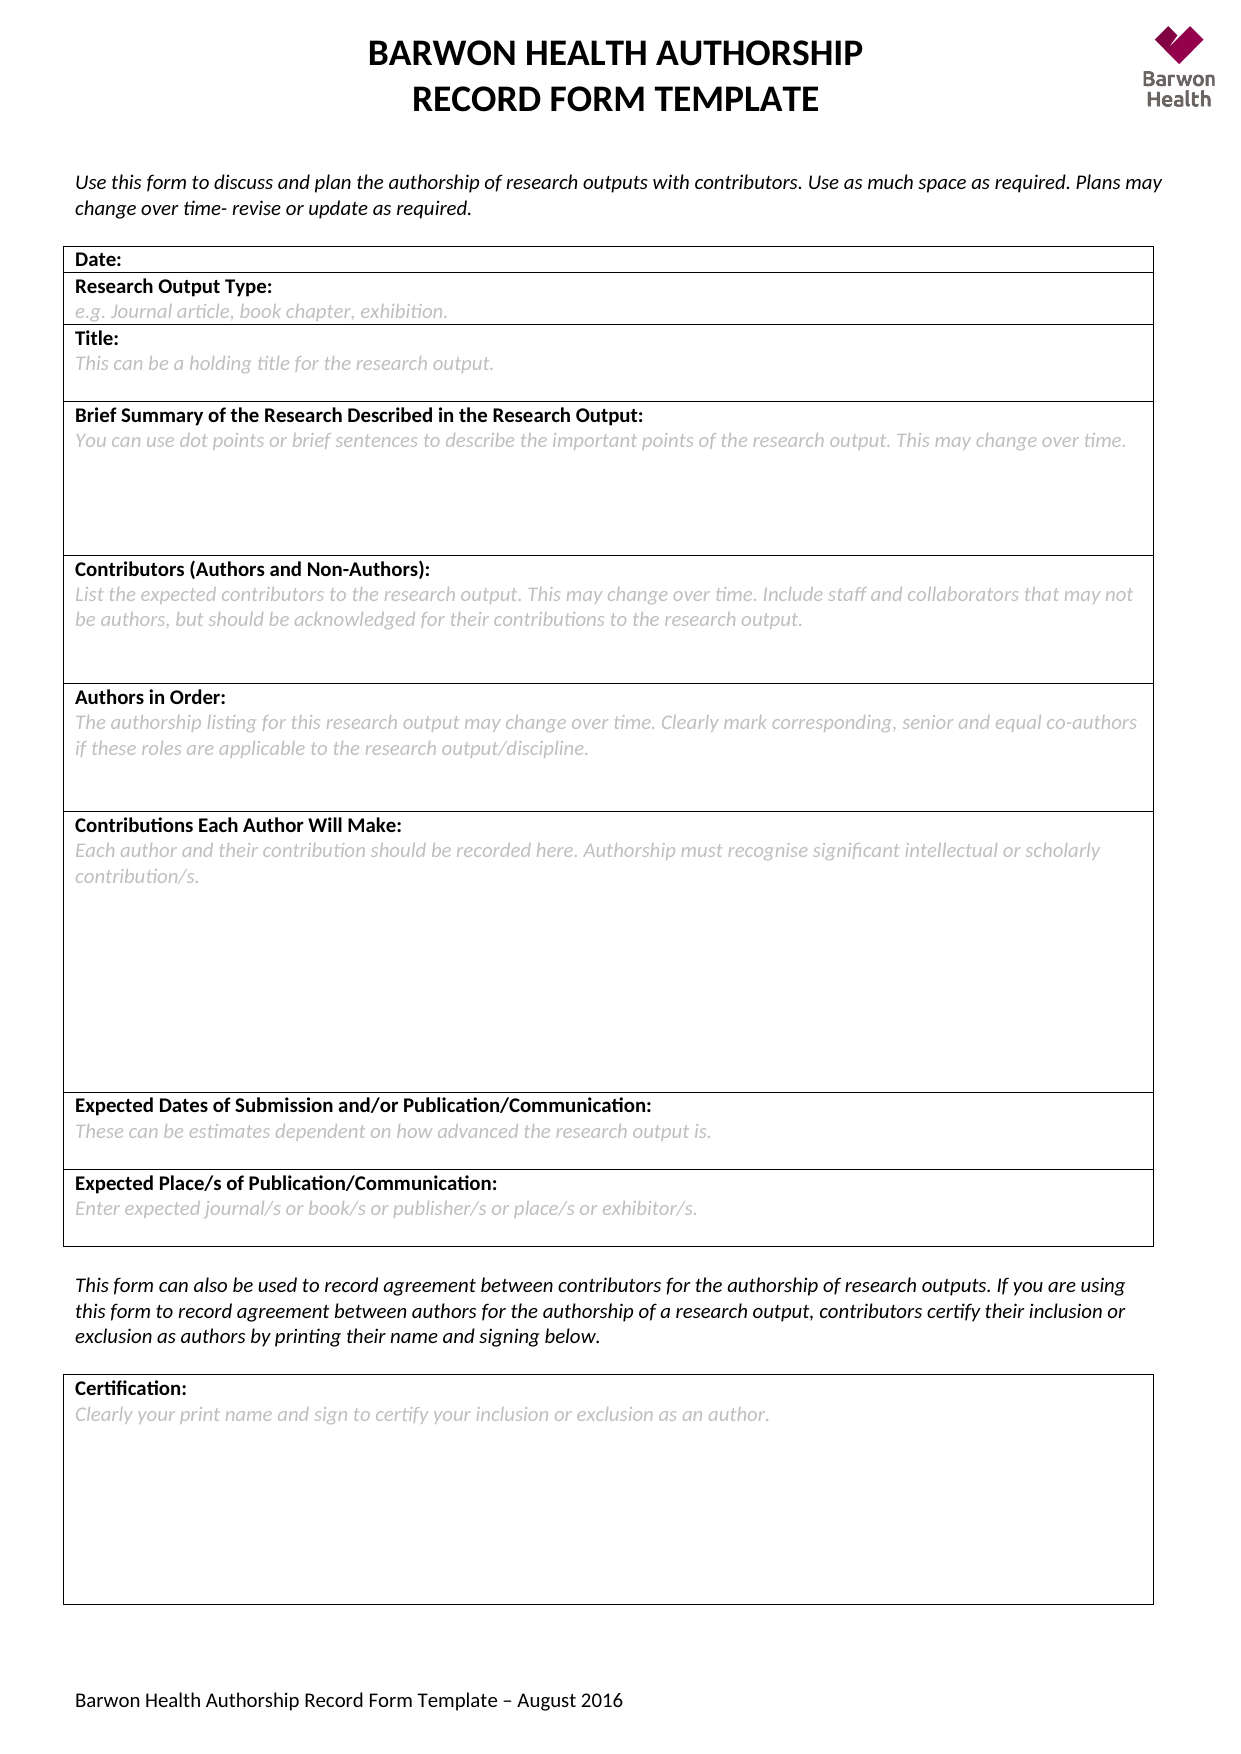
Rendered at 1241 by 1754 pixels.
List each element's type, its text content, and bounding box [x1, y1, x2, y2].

table_cell Certification: Clearly your print name and sign to certify your inclusion or exclusion as an author. [64, 1375, 1153, 1604]
table_cell Research Output Type: e.g. Journal article, book chapter, exhibition. [64, 273, 1153, 324]
table_header Date: [64, 247, 1153, 272]
table_cell Title: This can be a holding title for the research output. [64, 325, 1153, 401]
table_cell This form can also be used to record agreement between contributors for the authorship of research outputs. If you are using this form to record agreement between authors for the authorship of a research output, contributors certify their inclusion or exclusion as authors by printing their name and signing below. [64, 1247, 1154, 1374]
table_cell Expected Dates of Submission and/or Publication/Communication: These can be estimates dependent on how advanced the research output is. [64, 1093, 1153, 1169]
text Use this form to discuss and plan the authorship of research outputs with contributors. Use as much space as required. Plans may change over time- revise or update as required. [75, 169, 1165, 220]
table_cell Brief Summary of the Research Described in the Research Output: You can use dot points or brief sentences to describe the important points of the research output. This may change over time. [64, 402, 1153, 555]
table_cell Authors in Order: The authorship listing for this research output may change over time. Clearly mark corresponding, senior and equal co-authors if these roles are applicable to the research output/discipline. [64, 684, 1153, 811]
table_cell Expected Place/s of Publication/Communication: Enter expected journal/s or book/s or publisher/s or place/s or exhibitor/s. [64, 1170, 1153, 1246]
picture [1143, 26, 1215, 107]
table_cell Contributors (Authors and Non-Authors): List the expected contributors to the research output. This may change over time. Include staff and collaborators that may not be authors, but should be acknowledged for their contributions to the research output. [64, 556, 1153, 683]
table_cell Contributions Each Author Will Make: Each author and their contribution should be recorded here. Authorship must recognise significant intellectual or scholarly contribution/s. [64, 812, 1153, 1092]
